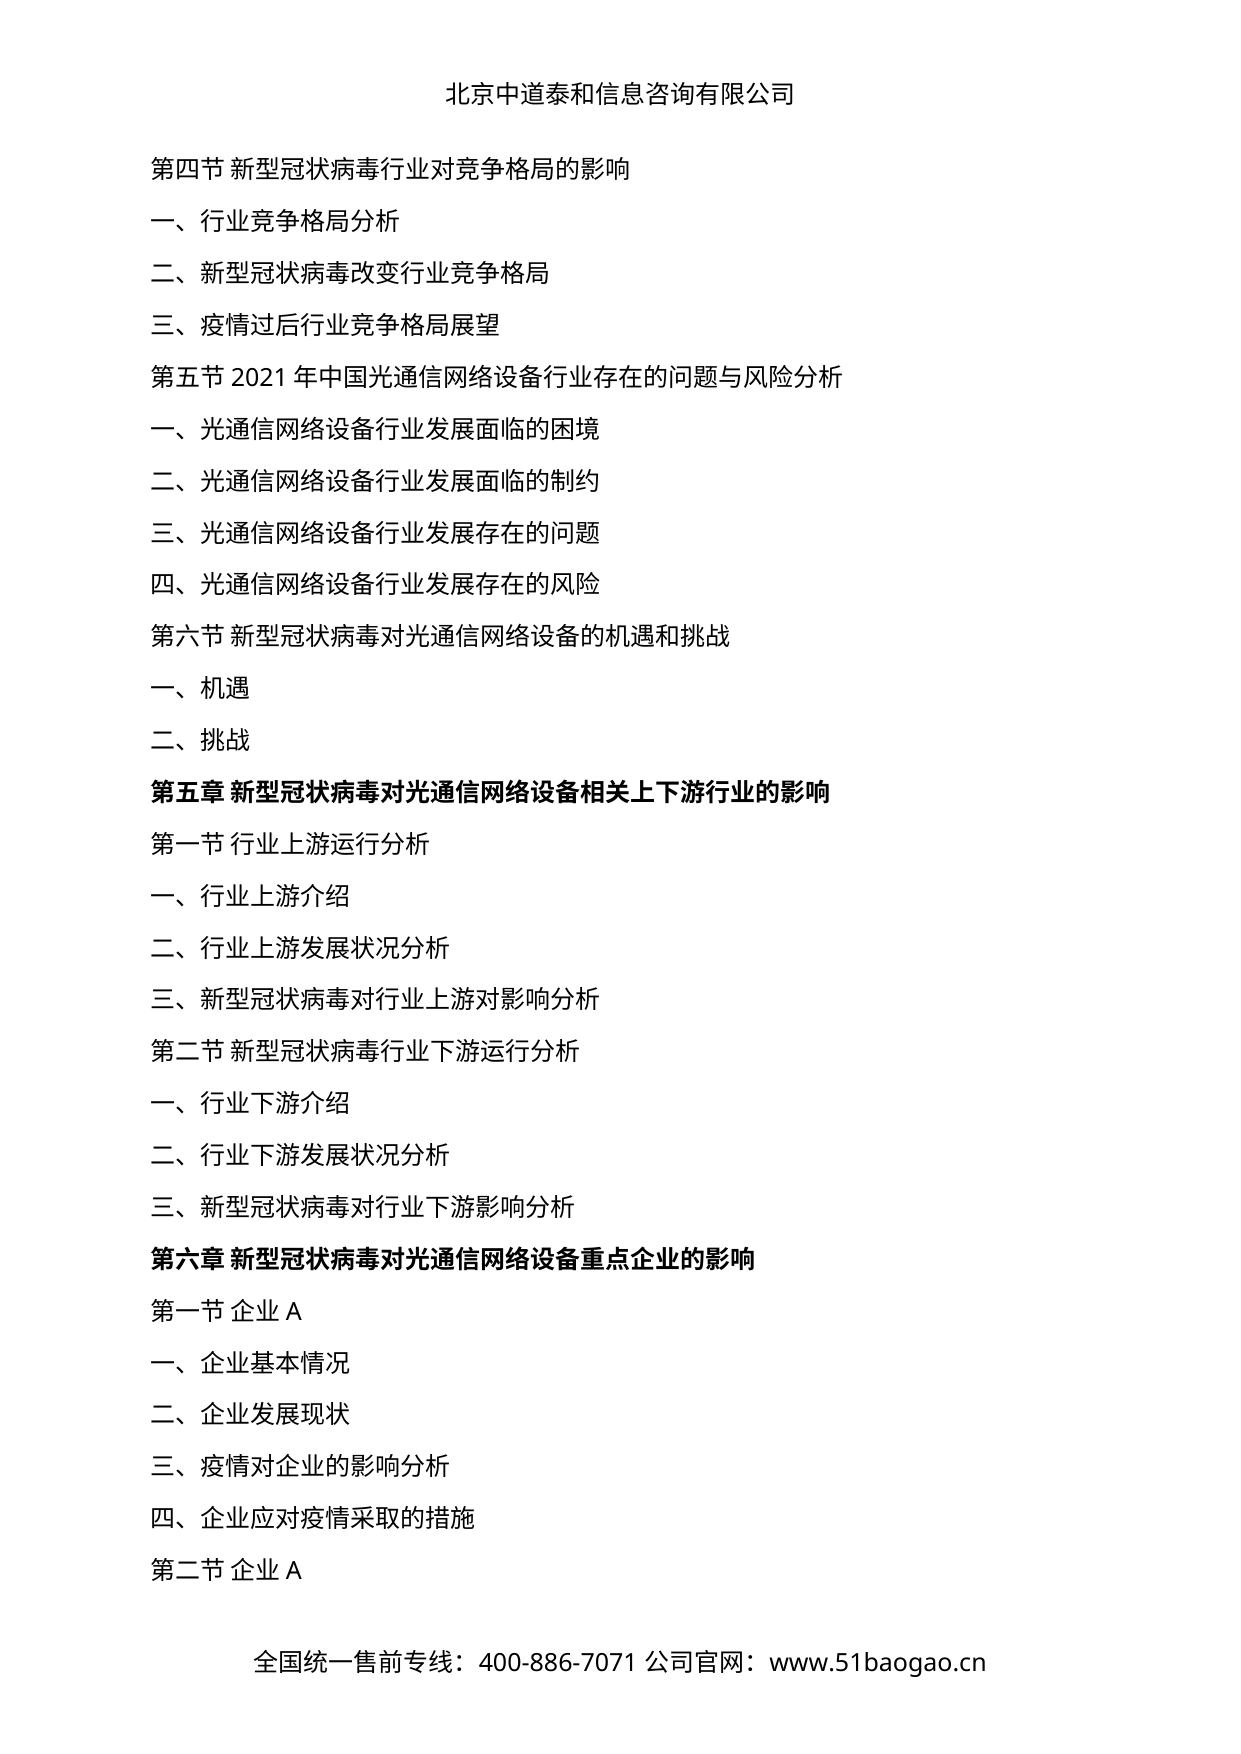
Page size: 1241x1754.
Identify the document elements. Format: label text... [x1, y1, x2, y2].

text 二、行业上游发展状况分析 [150, 928, 1090, 964]
text 一、行业下游介绍 [150, 1084, 1090, 1120]
text 一、机遇 [150, 669, 1090, 705]
text 二、光通信网络设备行业发展面临的制约 [150, 461, 1090, 497]
text 二、企业发展现状 [150, 1395, 1090, 1431]
text 第五节 2021年中国光通信网络设备行业存在的问题与风险分析 [150, 357, 1090, 394]
text 三、新型冠状病毒对行业下游影响分析 [150, 1187, 1090, 1224]
text 第二节 企业A [150, 1551, 1090, 1587]
text 一、光通信网络设备行业发展面临的困境 [150, 409, 1090, 446]
text 三、光通信网络设备行业发展存在的问题 [150, 513, 1090, 549]
text 三、疫情过后行业竞争格局展望 [150, 306, 1090, 342]
text 三、新型冠状病毒对行业上游对影响分析 [150, 980, 1090, 1016]
text 一、行业竞争格局分析 [150, 202, 1090, 238]
text 三、疫情对企业的影响分析 [150, 1447, 1090, 1483]
text 一、行业上游介绍 [150, 876, 1090, 912]
text 第二节 新型冠状病毒行业下游运行分析 [150, 1032, 1090, 1068]
text 二、新型冠状病毒改变行业竞争格局 [150, 254, 1090, 290]
text 第六节 新型冠状病毒对光通信网络设备的机遇和挑战 [150, 617, 1090, 653]
text 一、企业基本情况 [150, 1343, 1090, 1379]
text 第四节 新型冠状病毒行业对竞争格局的影响 [150, 150, 1090, 186]
text 第五章 新型冠状病毒对光通信网络设备相关上下游行业的影响 [150, 772, 1090, 809]
text 第一节 行业上游运行分析 [150, 824, 1090, 861]
text 二、挑战 [150, 721, 1090, 757]
text 第六章 新型冠状病毒对光通信网络设备重点企业的影响 [150, 1239, 1090, 1276]
text 第一节 企业A [150, 1291, 1090, 1327]
text 二、行业下游发展状况分析 [150, 1136, 1090, 1172]
text 四、光通信网络设备行业发展存在的风险 [150, 565, 1090, 601]
text 四、企业应对疫情采取的措施 [150, 1499, 1090, 1535]
